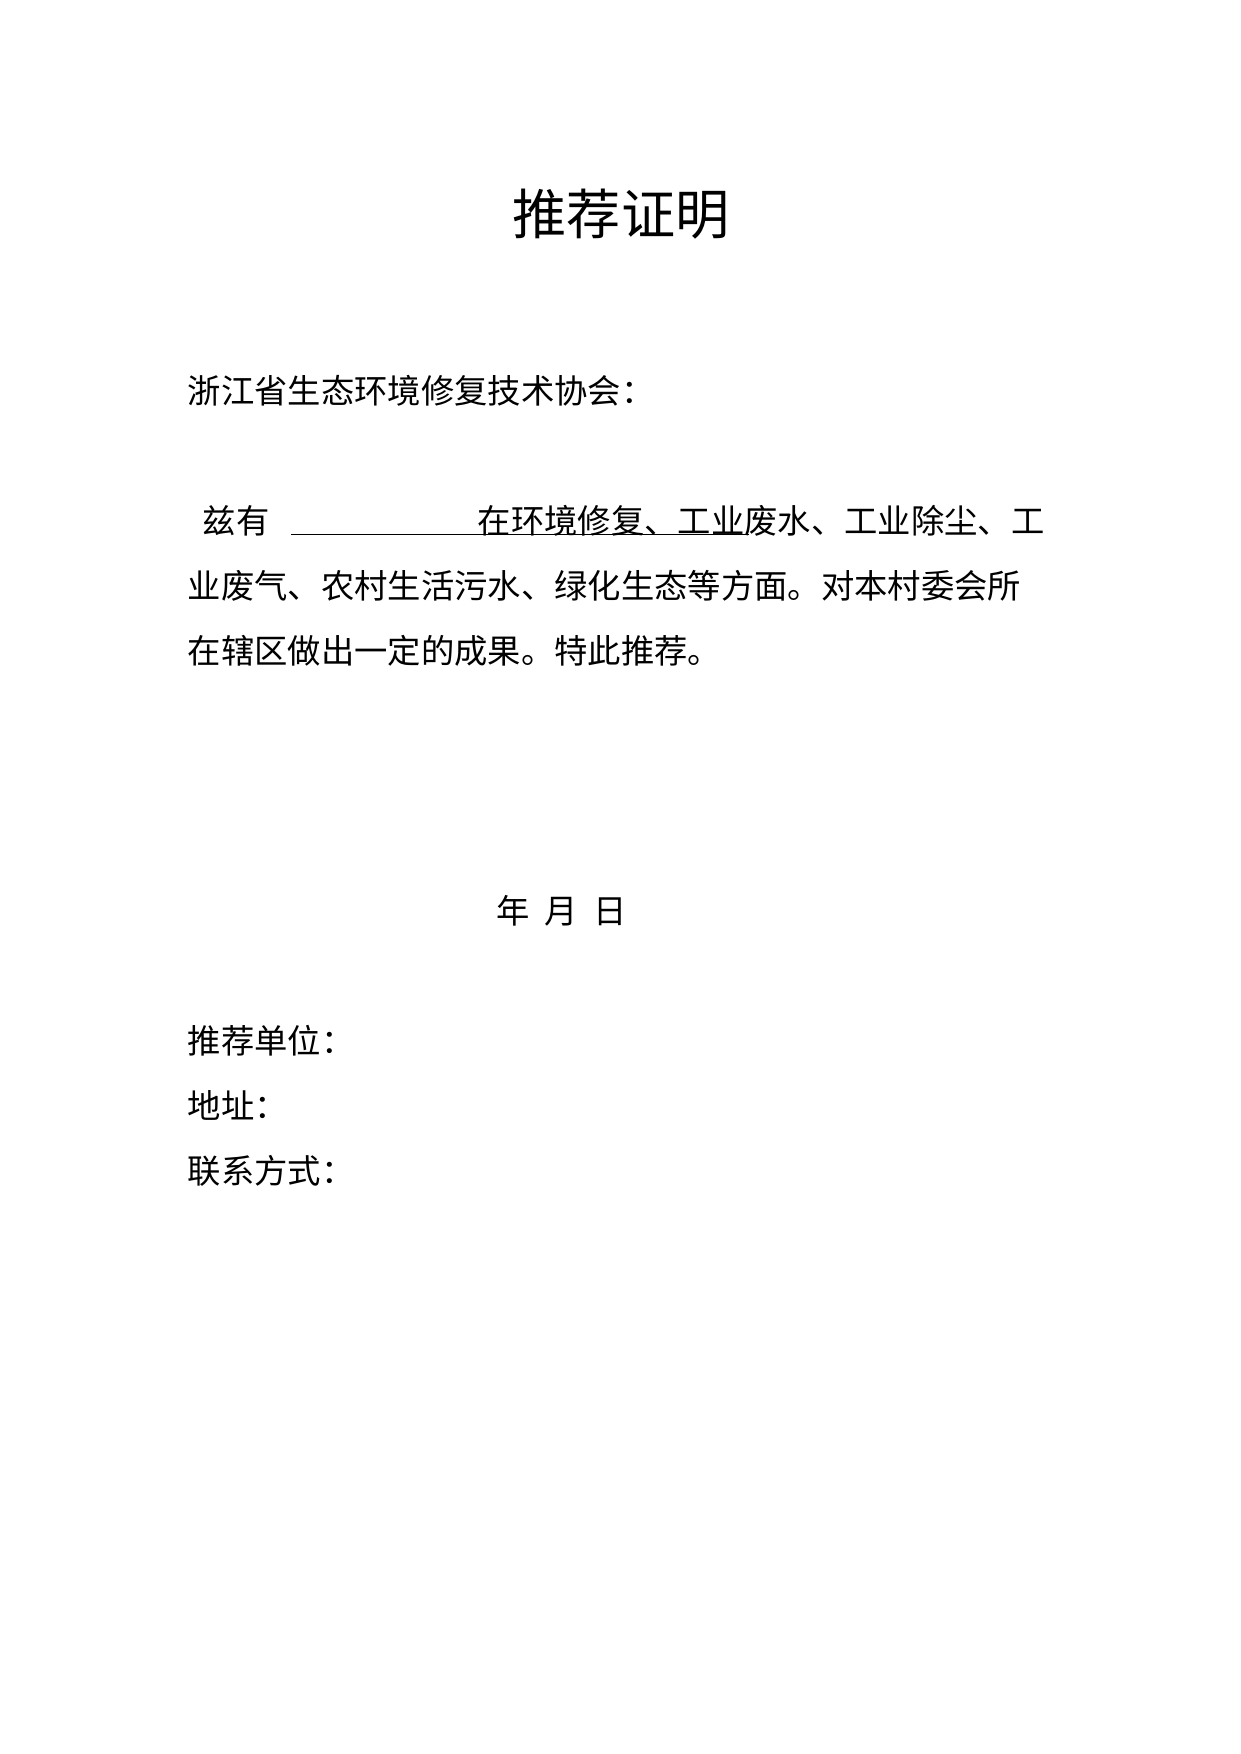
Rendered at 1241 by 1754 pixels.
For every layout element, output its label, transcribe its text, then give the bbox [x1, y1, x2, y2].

text 地址： [187, 1072, 1053, 1137]
text 联系方式： [187, 1137, 1053, 1202]
text 浙江省生态环境修复技术协会： [187, 357, 1053, 422]
text 推荐证明 [187, 162, 1053, 259]
text 年 月 日 [187, 877, 1053, 942]
text 推荐单位： [187, 1007, 1053, 1072]
text 兹有 在环境修复、工业废水、工业除尘、工业废气、农村生活污水、绿化生态等方面。对本村委会所在辖区做出一定的成果。特此推荐。 [187, 487, 1053, 682]
